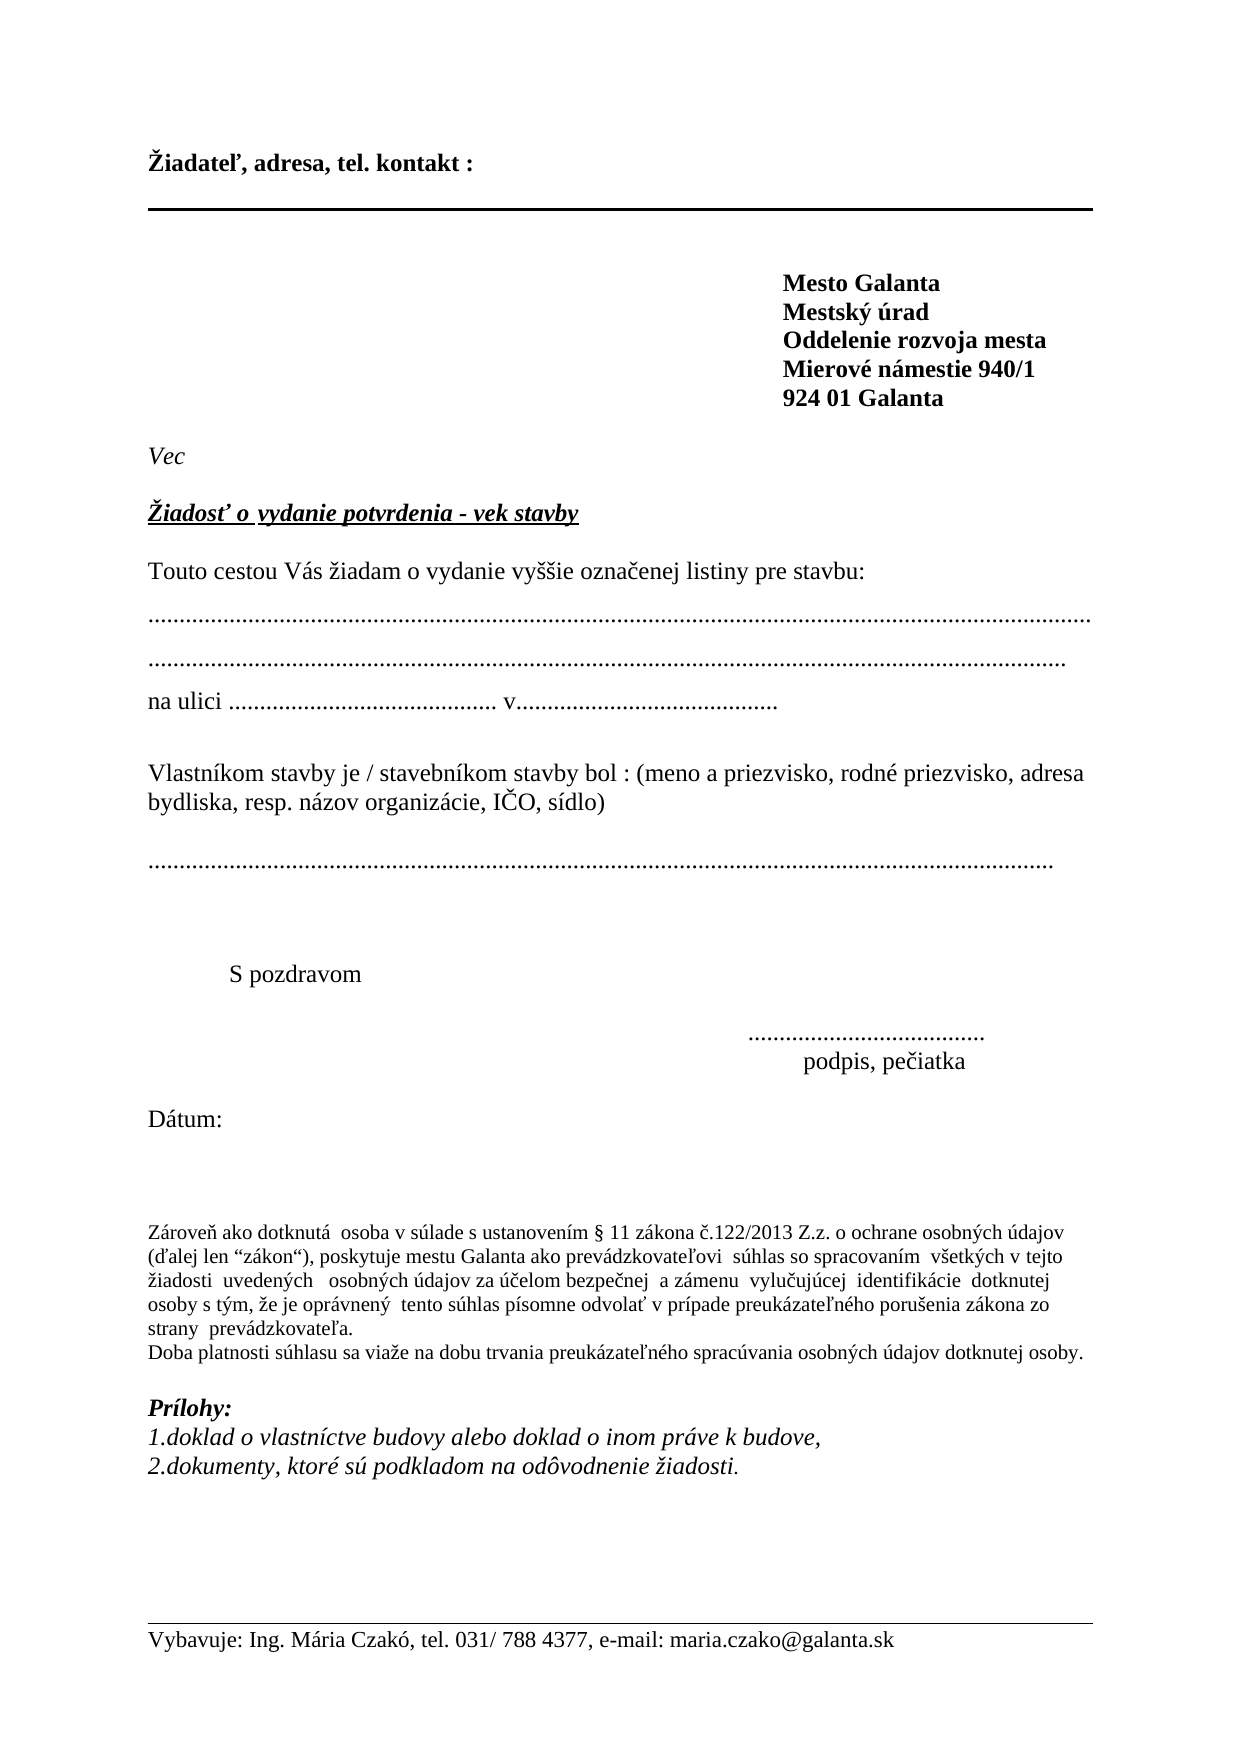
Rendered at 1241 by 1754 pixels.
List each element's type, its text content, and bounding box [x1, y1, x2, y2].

text Doba platnosti súhlasu sa viaže na dobu trvania preukázateľného spracúvania osobných údajov dotknutej osoby. [148, 1340, 1093, 1364]
text Vec Žiadosť o vydanie potvrdenia - vek stavby [148, 441, 1093, 527]
text Mesto Galanta [148, 268, 1093, 297]
text Oddelenie rozvoja mesta [148, 326, 1093, 354]
text Mierové námestie 940/1 [148, 354, 1093, 383]
text ...................................... podpis, pečiatka [148, 1017, 1093, 1075]
text Vlastníkom stavby je / stavebníkom stavby bol : (meno a priezvisko, rodné priezvisko, adresa bydliska, resp. názov organizácie, IČO, sídlo) [148, 758, 1093, 816]
text Prílohy: [148, 1393, 1093, 1422]
text Žiadateľ, adresa, tel. kontakt : [148, 148, 1093, 208]
text 1.doklad o vlastníctve budovy alebo doklad o inom práve k budove, 2.dokumenty, ktoré sú podkladom na odôvodnenie žiadosti. [148, 1422, 1093, 1480]
text Zároveň ako dotknutá osoba v súlade s ustanovením § 11 zákona č.122/2013 Z.z. o ochrane osobných údajov (ďalej len “zákon“), poskytuje mestu Galanta ako prevádzkovateľovi súhlas so spracovaním všetkých v tejto žiadosti uvedených osobných údajov za účelom bezpečnej a zámenu vylučujúcej identifikácie dotknutej osoby s tým, že je oprávnený tento súhlas písomne odvolať v prípade preukázateľného porušenia zákona zo strany prevádzkovateľa. [148, 1220, 1093, 1340]
text S pozdravom [148, 959, 1093, 988]
text Dátum: [148, 1104, 1093, 1133]
text Mestský úrad [148, 297, 1093, 326]
text 924 01 Galanta [148, 383, 1093, 412]
text Touto cestou Vás žiadam o vydanie vyššie označenej listiny pre stavbu: .......................................................................................................................................................................................................................................................................................................... na ulici ........................................... v.......................................... [148, 556, 1093, 714]
text ................................................................................................................................................. [148, 845, 1093, 873]
